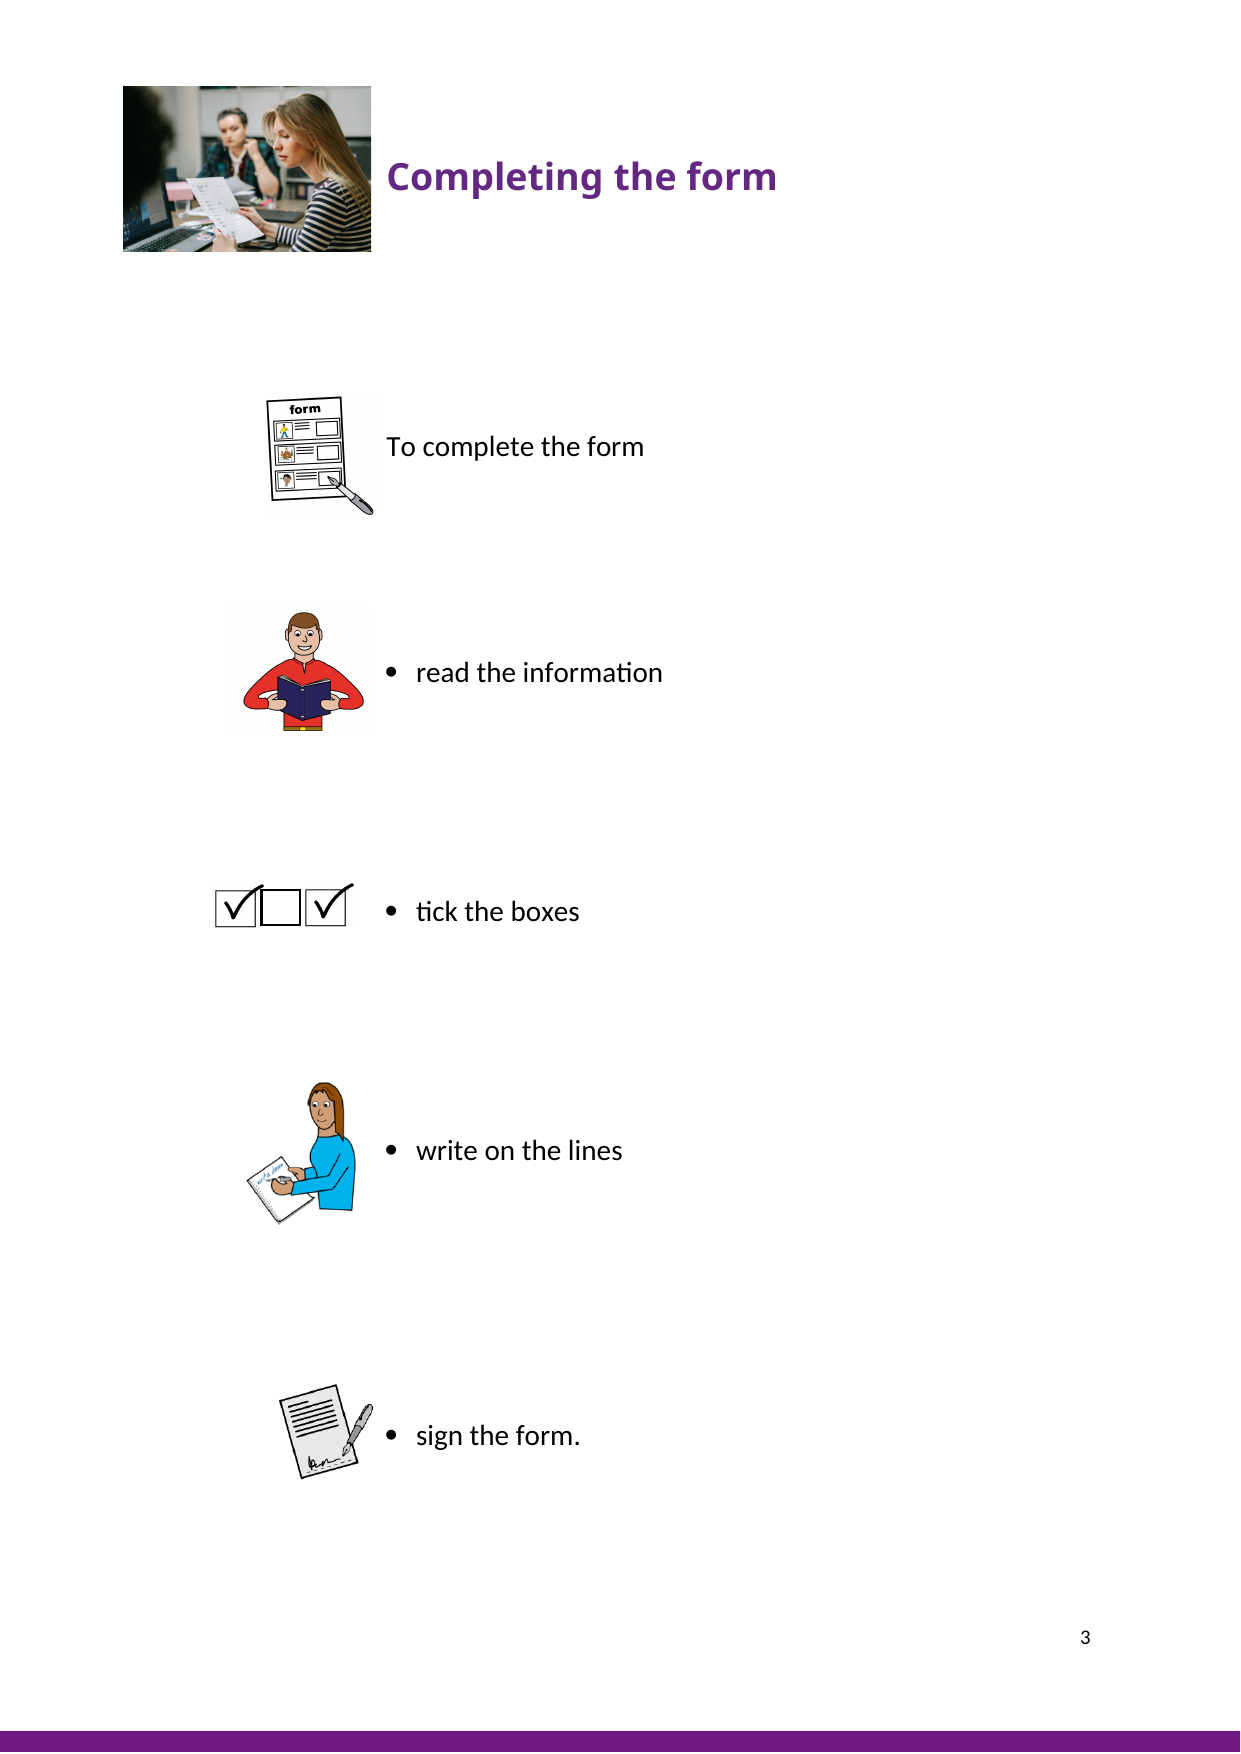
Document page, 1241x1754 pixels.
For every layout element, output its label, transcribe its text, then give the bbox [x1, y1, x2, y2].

picture [226, 1075, 367, 1227]
picture [0, 1731, 1241, 1752]
list tick the boxes [386, 893, 1090, 928]
picture [224, 606, 375, 736]
picture [303, 882, 354, 927]
text To complete the form [386, 428, 1090, 463]
list read the information [386, 654, 1090, 690]
list sign the form. [386, 1417, 1090, 1452]
picture [262, 392, 378, 515]
subtitle Completing the form [386, 150, 1090, 201]
list write on the lines [386, 1132, 1090, 1167]
picture [123, 86, 372, 252]
picture [277, 1380, 378, 1484]
picture [213, 883, 264, 928]
